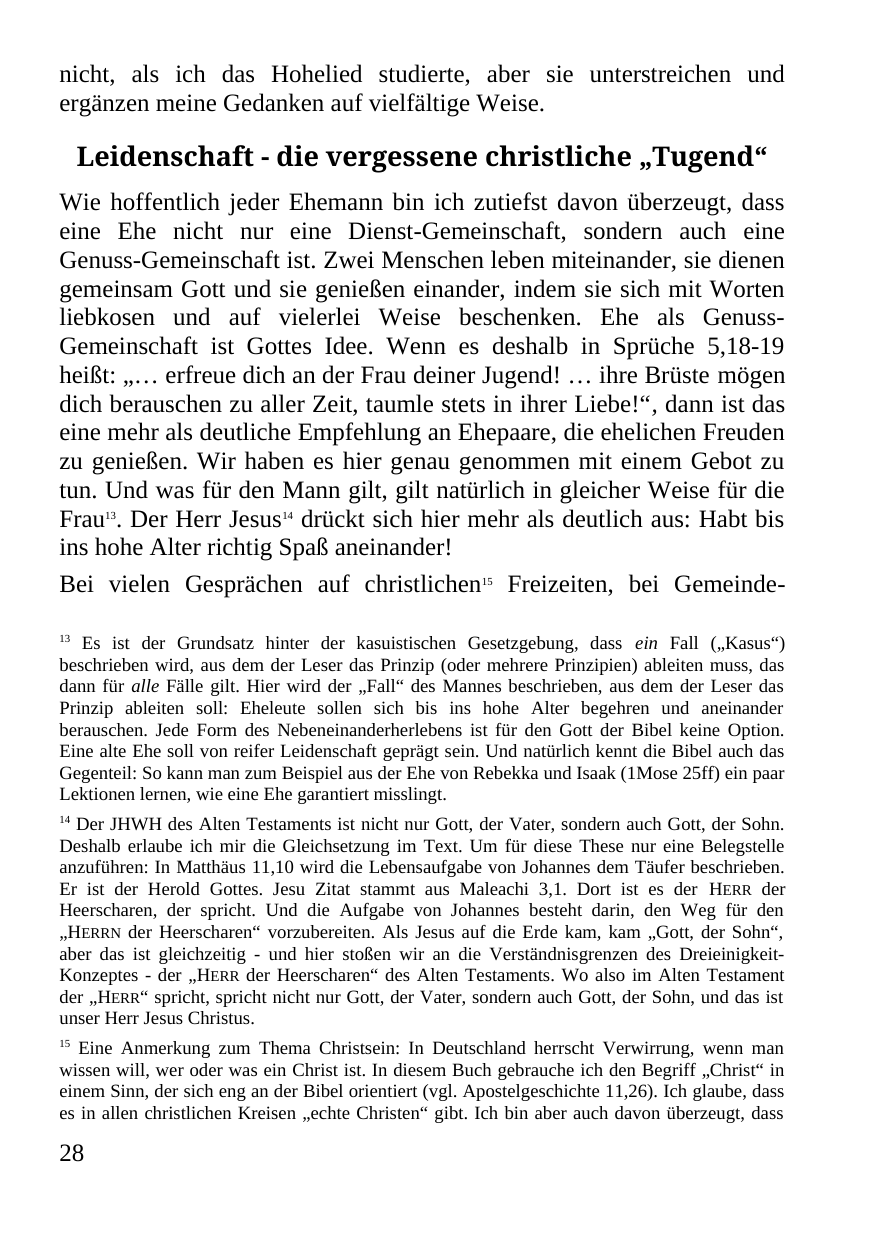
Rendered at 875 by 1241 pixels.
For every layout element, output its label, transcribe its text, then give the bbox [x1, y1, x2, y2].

subtitle Leidenschaft - die vergessene christliche „Tugend“ [59, 137, 785, 174]
text Darüber hinaus möchte ich auf die Vorträge hinweisen, die Dr. Roger Peugh 2008 auf der KfG-Frühjahrskonferenz zum Thema „Gesunde Familien - gesunde Gemeinden“ gehalten hat. Ich kannte seine Vorträge nicht, als ich das Hohelied studierte, aber sie unterstreichen und ergänzen meine Gedanken auf vielfältige Weise. [59, 59, 785, 117]
text Wie hoffentlich jeder Ehemann bin ich zutiefst davon überzeugt, dass eine Ehe nicht nur eine Dienst-Gemeinschaft, sondern auch eine Genuss-Gemeinschaft ist. Zwei Menschen leben miteinander, sie dienen gemeinsam Gott und sie genießen einander, indem sie sich mit Worten liebkosen und auf vielerlei Weise beschenken. Ehe als Genuss-Gemeinschaft ist Gottes Idee. Wenn es deshalb in Sprüche 5,18-19 heißt: „… erfreue dich an der Frau deiner Jugend! … ihre Brüste mögen dich berauschen zu aller Zeit, taumle stets in ihrer Liebe!“, dann ist das eine mehr als deutliche Empfehlung an Ehepaare, die ehelichen Freuden zu genießen. Wir haben es hier genau genommen mit einem Gebot zu tun. Und was für den Mann gilt, gilt natürlich in gleicher Weise für die Frau. Der Herr Jesus drückt sich hier mehr als deutlich aus: Habt bis ins hohe Alter richtig Spaß aneinander! [59, 187, 785, 561]
